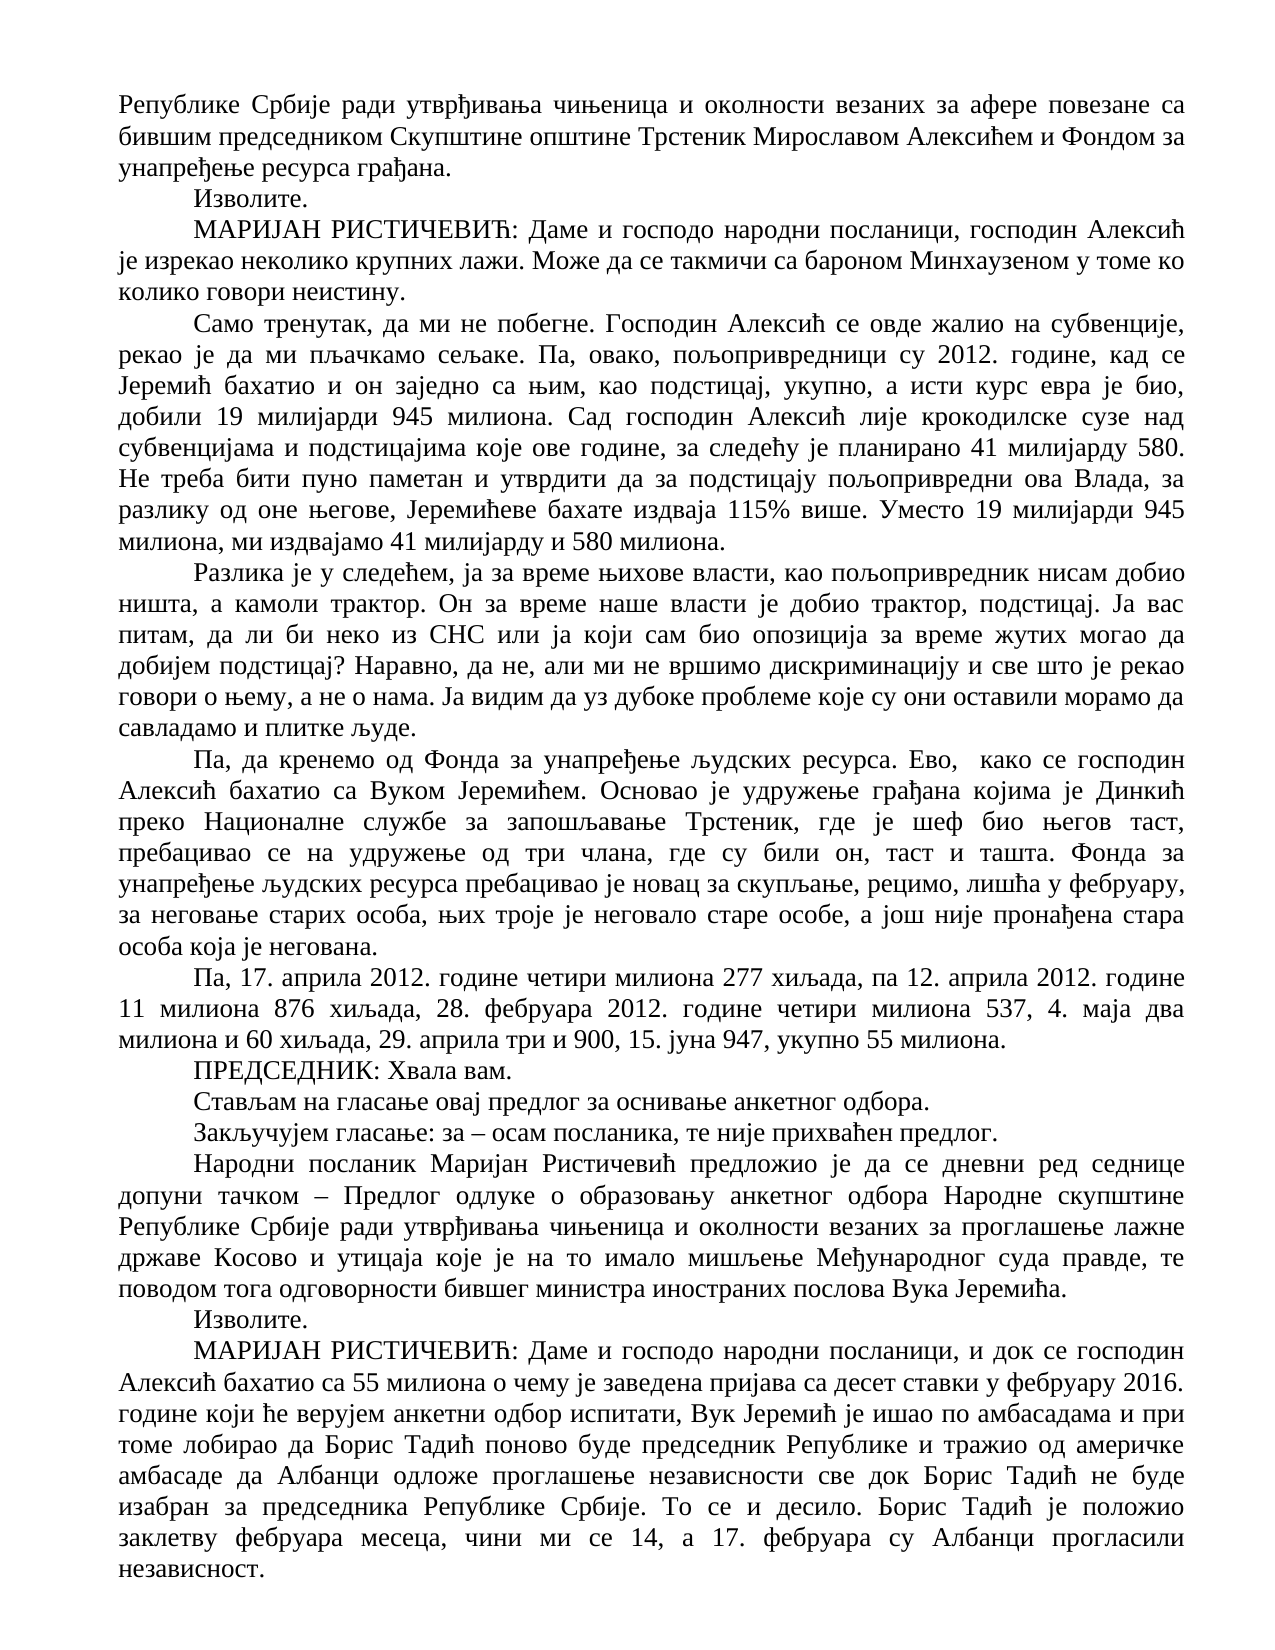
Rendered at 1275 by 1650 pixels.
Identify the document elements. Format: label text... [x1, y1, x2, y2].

text Закључујем гласање: за – осам посланика, те није прихваћен предлог. [118, 1116, 1186, 1148]
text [118, 89, 1186, 182]
text Изволите. [118, 1303, 1186, 1334]
text Изволите. [118, 182, 1186, 213]
text Разлика је у следећем, ја за време њихове власти, као пољопривредник нисам добио ништа, а камоли трактор. Он за време наше власти је добио трактор, подстицај. Ја вас питам, да ли би неко из СНС или ја који сам био опозиција за време жутих могао да добијем подстицај? Наравно, да не, али ми не вршимо дискриминацију и све што је рекао говори о њему, а не о нама. Ја видим да уз дубоке проблеме које су они оставили морамо да савладамо и плитке људе. [118, 556, 1186, 743]
text МАРИЈАН РИСТИЧЕВИЋ: Даме и господо народни посланици, и док се господин Алексић бахатио са 55 милиона о чему је заведена пријава са десет ставки у фебруару 2016. године који ће верујем анкетни одбор испитати, Вук Јеремић је ишао по амбасадама и при томе лобирао да Борис Тадић поново буде председник Републике и тражио од америчке амбасаде да Албанци одложе проглашење независности све док Борис Тадић не буде изабран за председника Републике Србије. То се и десило. Борис Тадић је положио заклетву фебруара месеца, чини ми се 14, а 17. фебруара су Албанци прогласили независност. [118, 1334, 1186, 1584]
text ПРЕДСЕДНИК: Хвала вам. [118, 1054, 1186, 1085]
text Стављам на гласање овај предлог за оснивање анкетног одбора. [118, 1085, 1186, 1116]
text Народни посланик Маријан Ристичевић предложио је да се дневни ред седнице допуни тачком – Предлог одлуке о образовању анкетног одбора Народне скупштине Републике Србије ради утврђивања чињеница и околности везаних за проглашење лажне државе Косово и утицаја које је на то имало мишљење Међународног суда правде, те поводом тога одговорности бившег министра иностраних послова Вука Јеремића. [118, 1148, 1186, 1303]
text МАРИЈАН РИСТИЧЕВИЋ: Даме и господо народни посланици, господин Алексић је изрекао неколико крупних лажи. Може да се такмичи са бароном Минхаузеном у томе ко колико говори неистину. [118, 213, 1186, 307]
text Па, да кренемо од Фонда за унапређење људских ресурса. Ево, како се господин Алексић бахатио са Вуком Јеремићем. Основао је удружење грађана којима је Динкић преко Националне службе за запошљавање Трстеник, где је шеф био његов таст, пребацивао се на удружење од три члана, где су били он, таст и ташта. Фонда за унапређење људских ресурса пребацивао је новац за скупљање, рецимо, лишћа у фебруару, за неговање старих особа, њих троје је неговало старе особе, а још није пронађена стара особа која је негована. [118, 743, 1186, 961]
text Па, 17. априла 2012. године четири милиона 277 хиљада, па 12. априла 2012. године 11 милиона 876 хиљада, 28. фебруара 2012. године четири милиона 537, 4. маја два милиона и 60 хиљада, 29. априла три и 900, 15. јуна 947, укупно 55 милиона. [118, 961, 1186, 1054]
text Само тренутак, да ми не побегне. Господин Алексић се овде жалио на субвенције, рекао је да ми пљачкамо сељаке. Па, овако, пољопривредници су 2012. године, кад се Јеремић бахатио и он заједно са њим, као подстицај, укупно, а исти курс евра је био, добили 19 милијарди 945 милиона. Сад господин Алексић лије крокодилске сузе над субвенцијама и подстицајима које ове године, за следећу је планирано 41 милијарду 580. Не треба бити пуно паметан и утврдити да за подстицају пољопривредни ова Влада, за разлику од оне његове, Јеремићеве бахате издваја 115% више. Уместо 19 милијарди 945 милиона, ми издвајамо 41 милијарду и 580 милиона. [118, 307, 1186, 556]
